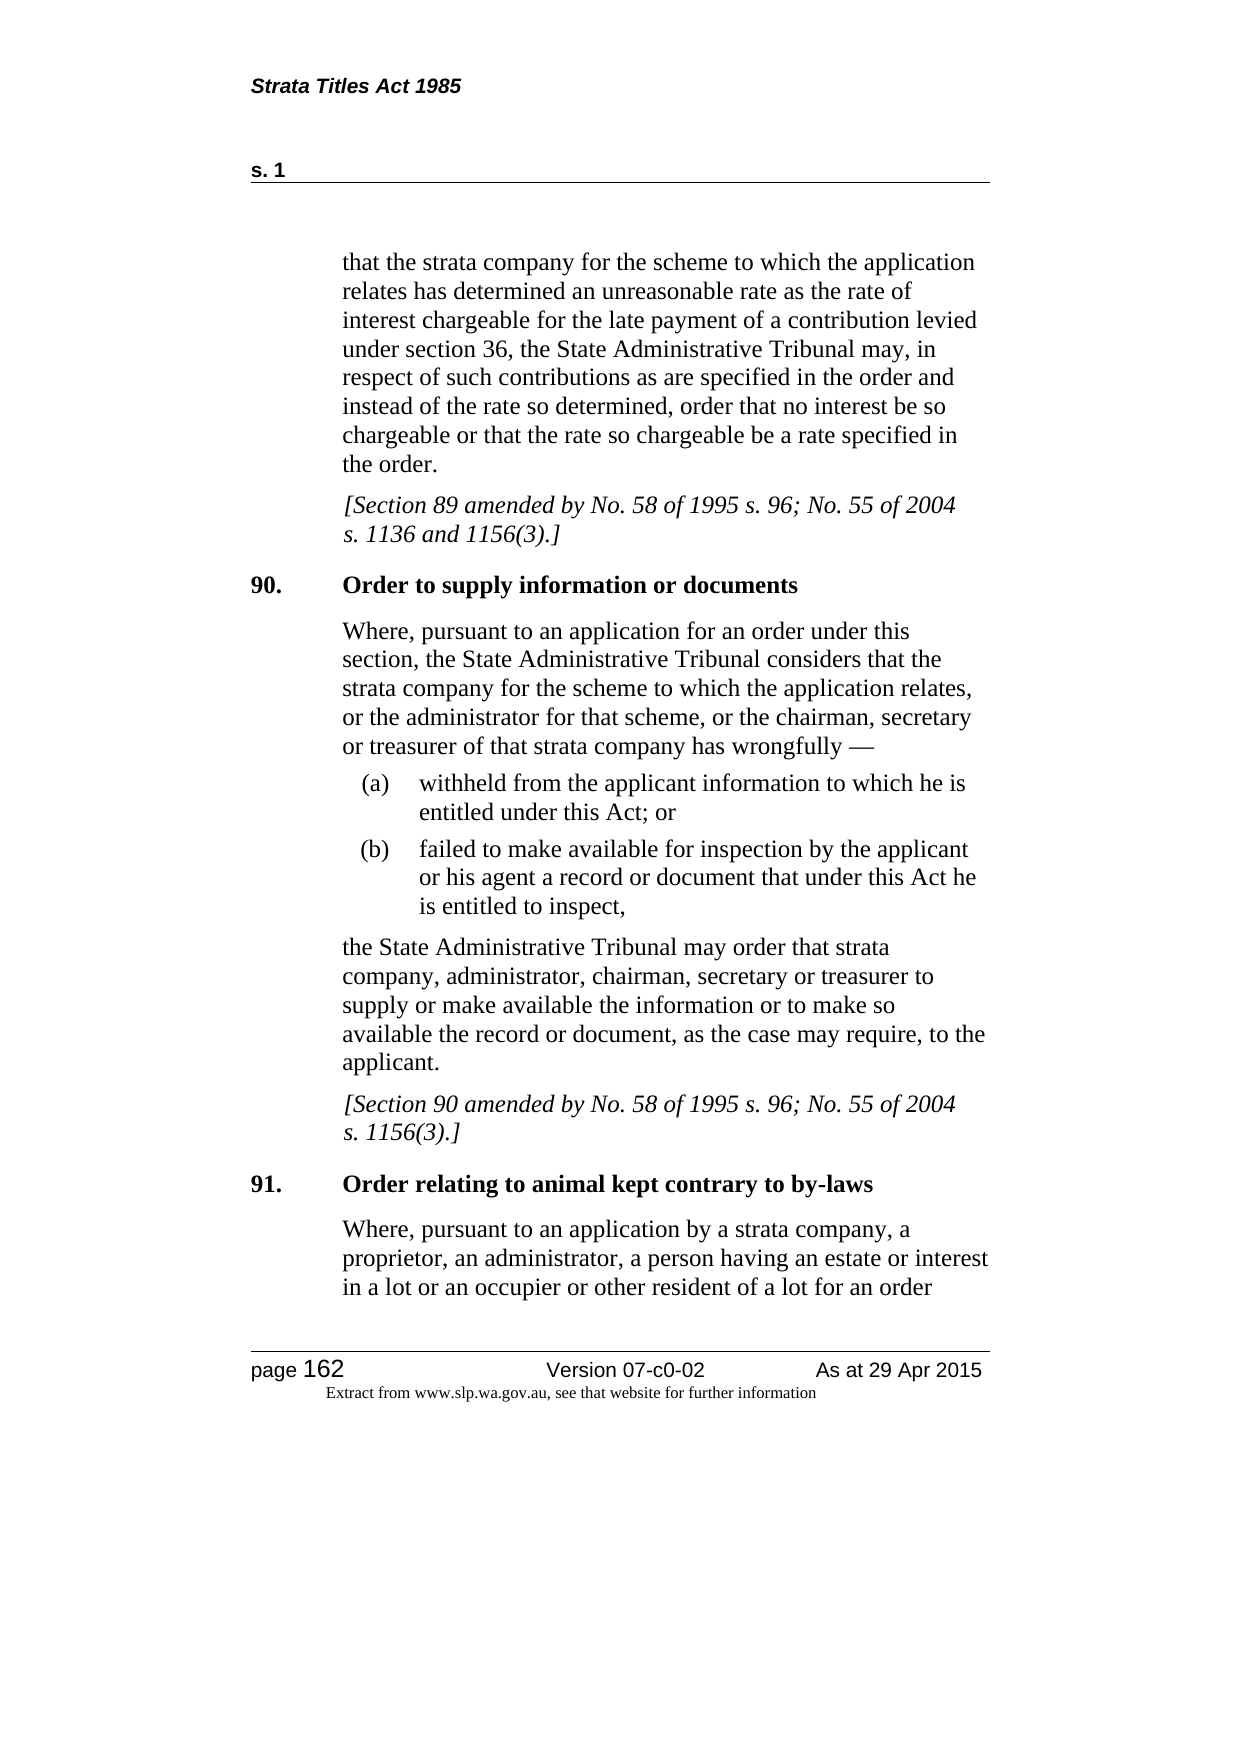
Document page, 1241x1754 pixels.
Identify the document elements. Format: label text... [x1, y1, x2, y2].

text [251, 247, 990, 477]
subtitle 91. Order relating to animal kept contrary to by-laws [251, 1169, 990, 1198]
text (a) withheld from the applicant information to which he is entitled under this Act; or [251, 768, 990, 825]
text (b) failed to make available for inspection by the applicant or his agent a record or document that under this Act he is entitled to inspect, [251, 834, 990, 920]
text [Section 90 amended by No. 58 of 1995 s. 96; No. 55 of 2004 s. 1156(3).] [251, 1089, 990, 1146]
subtitle 90. Order to supply information or documents [251, 570, 990, 599]
text the State Administrative Tribunal may order that strata company, administrator, chairman, secretary or treasurer to supply or make available the information or to make so available the record or document, as the case may require, to the applicant. [251, 932, 990, 1076]
text Where, pursuant to an application for an order under this section, the State Administrative Tribunal considers that the strata company for the scheme to which the application relates, or the administrator for that scheme, or the chairman, secretary or treasurer of that strata company has wrongfully — [251, 616, 990, 759]
text [Section 89 amended by No. 58 of 1995 s. 96; No. 55 of 2004 s. 1136 and 1156(3).] [251, 490, 990, 547]
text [251, 1214, 990, 1301]
